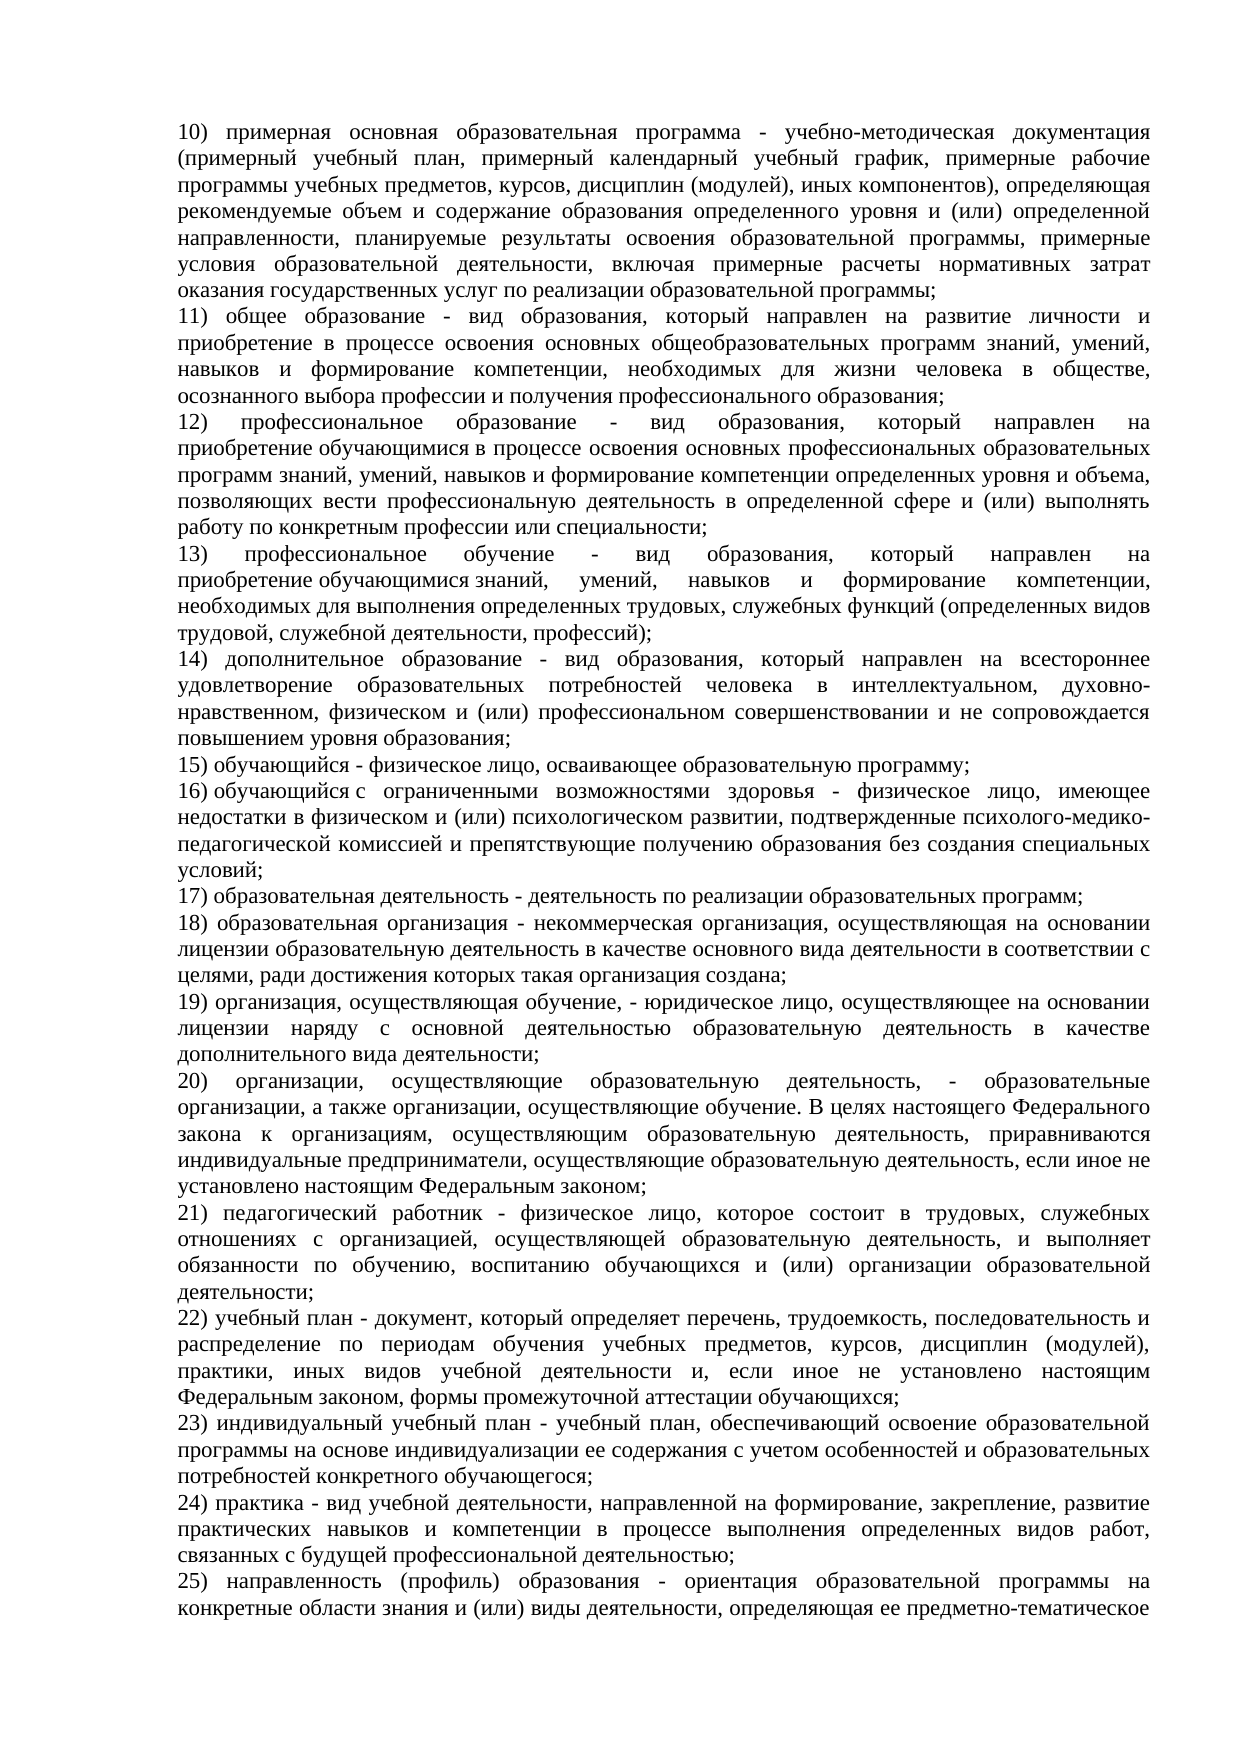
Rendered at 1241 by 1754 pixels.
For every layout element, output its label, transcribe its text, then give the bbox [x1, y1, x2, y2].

text 22) учебный план - документ, который определяет перечень, трудоемкость, последовательность и распределение по периодам обучения учебных предметов, курсов, дисциплин (модулей), практики, иных видов учебной деятельности и, если иное не установлено настоящим Федеральным законом, формы промежуточной аттестации обучающихся; [177, 1304, 1152, 1409]
text 20) организации, осуществляющие образовательную деятельность, - образовательные организации, а также организации, осуществляющие обучение. В целях настоящего Федерального закона к организациям, осуществляющим образовательную деятельность, приравниваются индивидуальные предприниматели, осуществляющие образовательную деятельность, если иное не установлено настоящим Федеральным законом; [177, 1067, 1152, 1199]
text 16) обучающийся с ограниченными возможностями здоровья - физическое лицо, имеющее недостатки в физическом и (или) психологическом развитии, подтвержденные психолого-медико-педагогической комиссией и препятствующие получению образования без создания специальных условий; [177, 777, 1152, 882]
text 24) практика - вид учебной деятельности, направленной на формирование, закрепление, развитие практических навыков и компетенции в процессе выполнения определенных видов работ, связанных с будущей профессиональной деятельностью; [177, 1488, 1152, 1568]
text 23) индивидуальный учебный план - учебный план, обеспечивающий освоение образовательной программы на основе индивидуализации ее содержания с учетом особенностей и образовательных потребностей конкретного обучающегося; [177, 1409, 1152, 1488]
text 13) профессиональное обучение - вид образования, который направлен на приобретение обучающимися знаний, умений, навыков и формирование компетенции, необходимых для выполнения определенных трудовых, служебных функций (определенных видов трудовой, служебной деятельности, профессий); [177, 540, 1152, 645]
text 10) примерная основная образовательная программа - учебно-методическая документация (примерный учебный план, примерный календарный учебный график, примерные рабочие программы учебных предметов, курсов, дисциплин (модулей), иных компонентов), определяющая рекомендуемые объем и содержание образования определенного уровня и (или) определенной направленности, планируемые результаты освоения образовательной программы, примерные условия образовательной деятельности, включая примерные расчеты нормативных затрат оказания государственных услуг по реализации образовательной программы; [177, 118, 1152, 303]
text 21) педагогический работник - физическое лицо, которое состоит в трудовых, служебных отношениях с организацией, осуществляющей образовательную деятельность, и выполняет обязанности по обучению, воспитанию обучающихся и (или) организации образовательной деятельности; [177, 1199, 1152, 1304]
text 18) образовательная организация - некоммерческая организация, осуществляющая на основании лицензии образовательную деятельность в качестве основного вида деятельности в соответствии с целями, ради достижения которых такая организация создана; [177, 909, 1152, 988]
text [177, 1568, 1152, 1620]
text 19) организация, осуществляющая обучение, - юридическое лицо, осуществляющее на основании лицензии наряду с основной деятельностью образовательную деятельность в качестве дополнительного вида деятельности; [177, 988, 1152, 1067]
text 17) образовательная деятельность - деятельность по реализации образовательных программ; [177, 882, 1152, 909]
text 14) дополнительное образование - вид образования, который направлен на всестороннее удовлетворение образовательных потребностей человека в интеллектуальном, духовно-нравственном, физическом и (или) профессиональном совершенствовании и не сопровождается повышением уровня образования; [177, 645, 1152, 751]
text 12) профессиональное образование - вид образования, который направлен на приобретение обучающимися в процессе освоения основных профессиональных образовательных программ знаний, умений, навыков и формирование компетенции определенных уровня и объема, позволяющих вести профессиональную деятельность в определенной сфере и (или) выполнять работу по конкретным профессии или специальности; [177, 408, 1152, 540]
text 15) обучающийся - физическое лицо, осваивающее образовательную программу; [177, 751, 1152, 777]
text 11) общее образование - вид образования, который направлен на развитие личности и приобретение в процессе освоения основных общеобразовательных программ знаний, умений, навыков и формирование компетенции, необходимых для жизни человека в обществе, осознанного выбора профессии и получения профессионального образования; [177, 303, 1152, 408]
